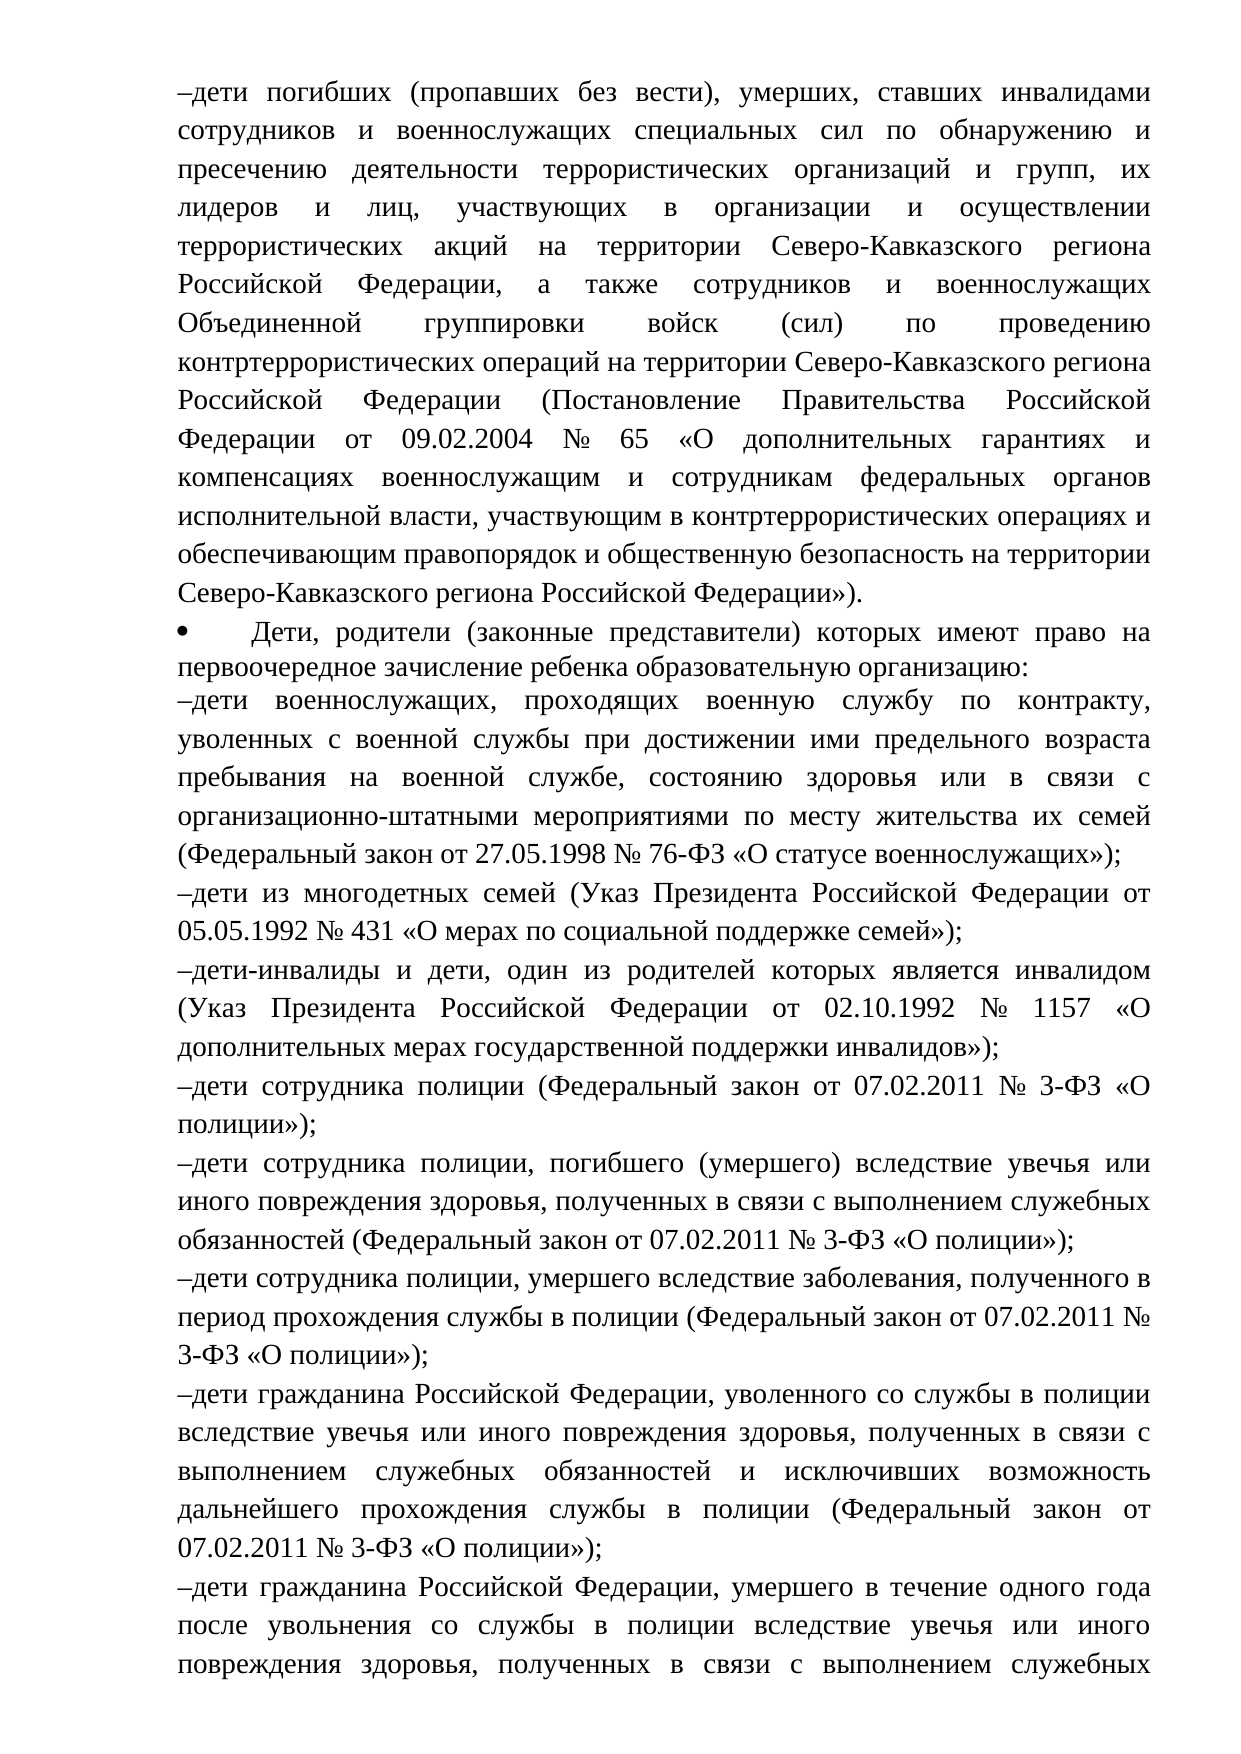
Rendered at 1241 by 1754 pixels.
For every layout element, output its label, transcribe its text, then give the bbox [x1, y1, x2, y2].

list Дети, родители (законные представители) которых имеют право на первоочередное зачисление ребенка образовательную организацию: [177, 613, 1152, 682]
text –дети погибших (пропавших без вести), умерших, ставших инвалидами сотрудников и военнослужащих специальных сил по обнаружению и пресечению деятельности террористических организаций и групп, их лидеров и лиц, участвующих в организации и осуществлении террористических акций на территории Северо-Кавказского региона Российской Федерации, а также сотрудников и военнослужащих Объединенной группировки войск (сил) по проведению контртеррористических операций на территории Северо-Кавказского региона Российской Федерации (Постановление Правительства Российской Федерации от 09.02.2004 № 65 «О дополнительных гарантиях и компенсациях военнослужащим и сотрудникам федеральных органов исполнительной власти, участвующим в контртеррористических операциях и обеспечивающим правопорядок и общественную безопасность на территории Северо-Кавказского региона Российской Федерации»). [177, 74, 1152, 608]
text –дети из многодетных семей (Указ Президента Российской Федерации от 05.05.1992 № 431 «О мерах по социальной поддержке семей»); [177, 875, 1152, 947]
text –дети гражданина Российской Федерации, уволенного со службы в полиции вследствие увечья или иного повреждения здоровья, полученных в связи с выполнением служебных обязанностей и исключивших возможность дальнейшего прохождения службы в полиции (Федеральный закон от 07.02.2011 № 3-ФЗ «О полиции»); [177, 1376, 1152, 1564]
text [177, 1569, 1152, 1679]
text –дети сотрудника полиции, умершего вследствие заболевания, полученного в период прохождения службы в полиции (Федеральный закон от 07.02.2011 № 3-ФЗ «О полиции»); [177, 1260, 1152, 1371]
text –дети-инвалиды и дети, один из родителей которых является инвалидом (Указ Президента Российской Федерации от 02.10.1992 № 1157 «О дополнительных мерах государственной поддержки инвалидов»); [177, 952, 1152, 1063]
text –дети сотрудника полиции, погибшего (умершего) вследствие увечья или иного повреждения здоровья, полученных в связи с выполнением служебных обязанностей (Федеральный закон от 07.02.2011 № 3-ФЗ «О полиции»); [177, 1145, 1152, 1255]
text –дети сотрудника полиции (Федеральный закон от 07.02.2011 № 3-ФЗ «О полиции»); [177, 1068, 1152, 1140]
text –дети военнослужащих, проходящих военную службу по контракту, уволенных с военной службы при достижении ими предельного возраста пребывания на военной службе, состоянию здоровья или в связи с организационно-штатными мероприятиями по месту жительства их семей (Федеральный закон от 27.05.1998 № 76-ФЗ «О статусе военнослужащих»); [177, 682, 1152, 870]
